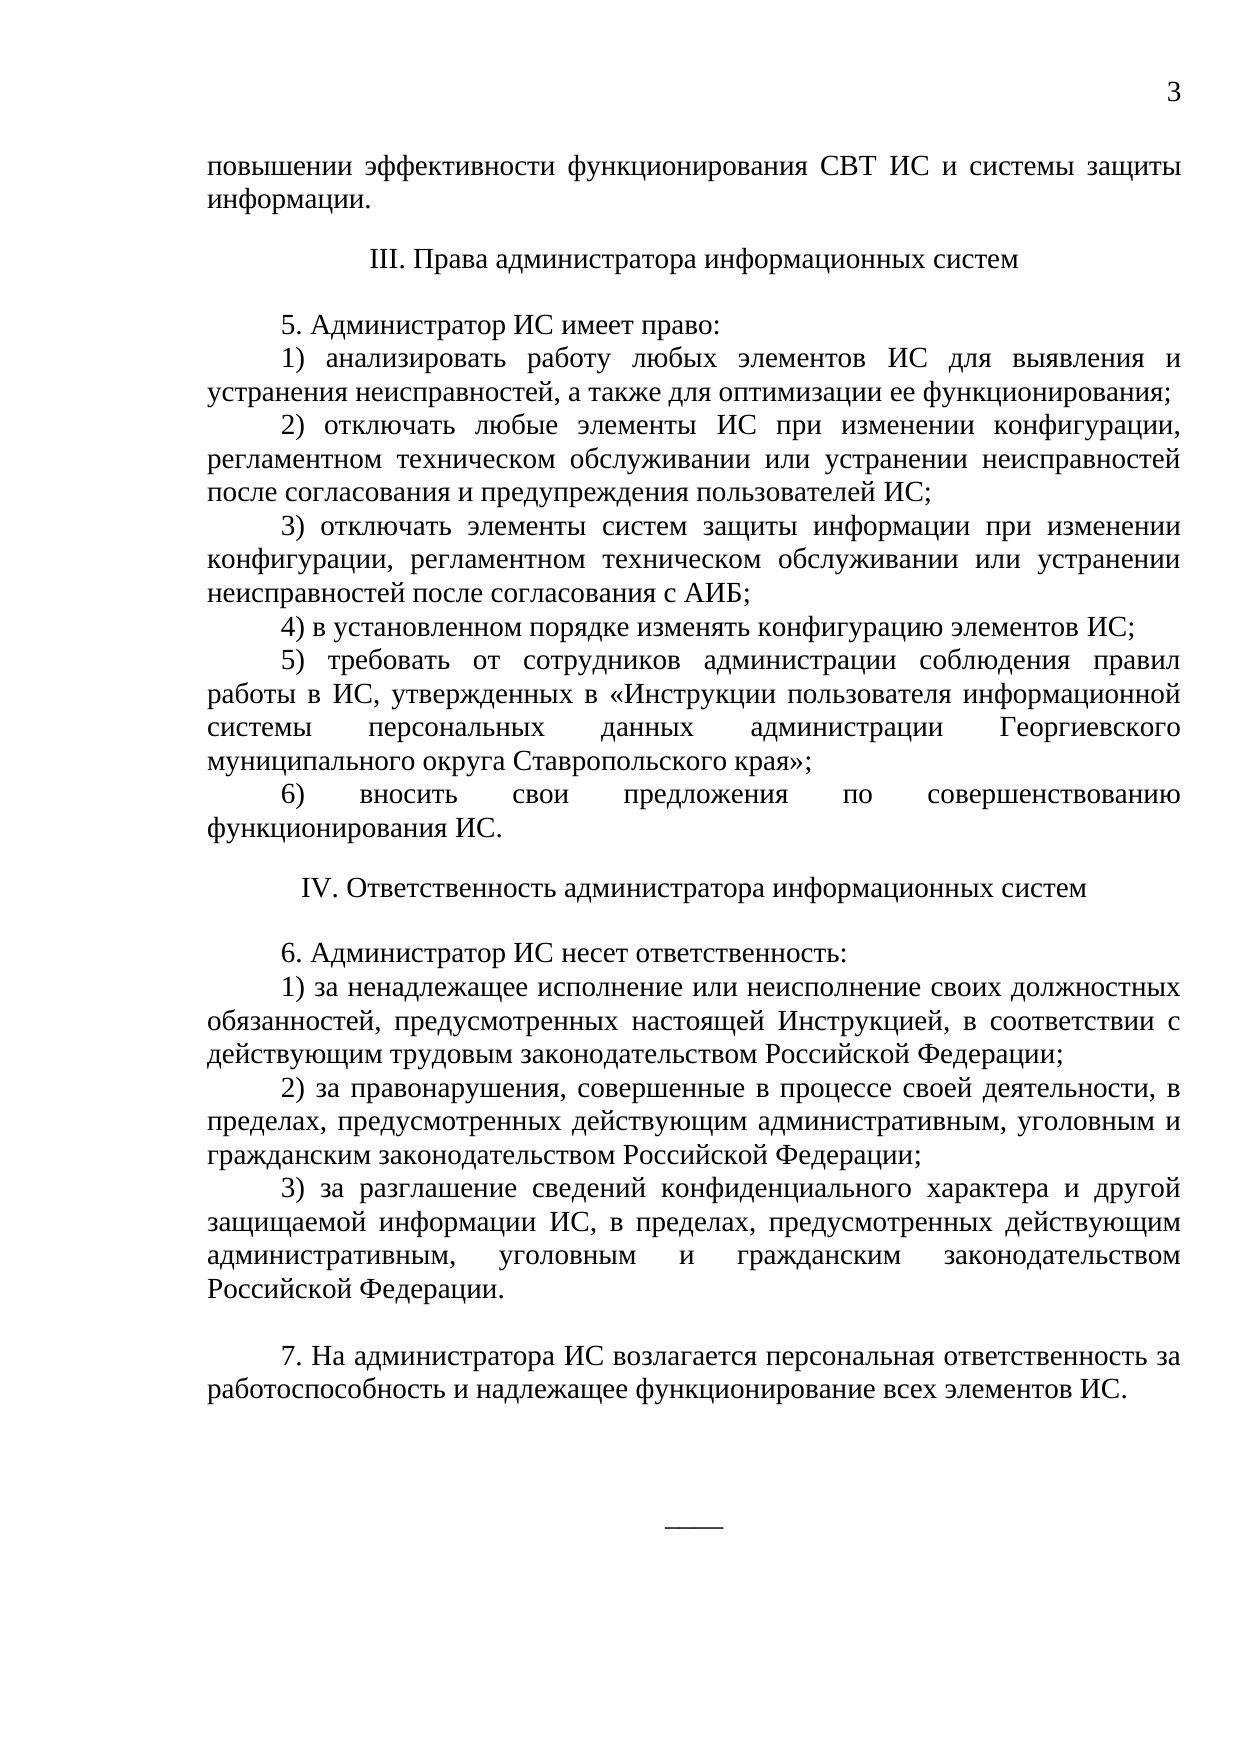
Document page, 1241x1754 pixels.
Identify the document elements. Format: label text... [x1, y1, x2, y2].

text 5. Администратор ИС имеет право: [207, 307, 1181, 340]
text 1) анализировать работу любых элементов ИС для выявления и устранения неисправностей, а также для оптимизации ее функционирования; [207, 340, 1181, 407]
text 1) за ненадлежащее исполнение или неисполнение своих должностных обязанностей, предусмотренных настоящей Инструкцией, в соответствии с действующим трудовым законодательством Российской Федерации; [207, 969, 1181, 1070]
text ____ [207, 1506, 1181, 1531]
text 2) отключать любые элементы ИС при изменении конфигурации, регламентном техническом обслуживании или устранении неисправностей после согласования и предупреждения пользователей ИС; [207, 407, 1181, 508]
text III. Права администратора информационных систем [746, 248, 1181, 273]
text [207, 148, 1181, 215]
text 4) в установленном порядке изменять конфигурацию элементов ИС; [207, 609, 1181, 642]
text 3) отключать элементы систем защиты информации при изменении конфигурации, регламентном техническом обслуживании или устранении неисправностей после согласования с АИБ; [207, 508, 1181, 609]
text 3) за разглашение сведений конфиденциального характера и другой защищаемой информации ИС, в пределах, предусмотренных действующим административным, уголовным и гражданским законодательством Российской Федерации. [207, 1170, 1181, 1304]
text 6) вносить свои предложения по совершенствованию функционирования ИС. [207, 776, 1181, 843]
text 5) требовать от сотрудников администрации соблюдения правил работы в ИС, утвержденных в «Инструкции пользователя информационной системы персональных данных администрации Георгиевского муниципального округа Ставропольского края»; [207, 642, 1181, 776]
text III. Права администратора информационных систем [207, 248, 743, 273]
text 2) за правонарушения, совершенные в процессе своей деятельности, в пределах, предусмотренных действующим административным, уголовным и гражданским законодательством Российской Федерации; [207, 1070, 1181, 1170]
text IV. Ответственность администратора информационных систем [814, 877, 1181, 902]
text 6. Администратор ИС несет ответственность: [207, 936, 1181, 969]
text IV. Ответственность администратора информационных систем [207, 877, 811, 902]
text 7. На администратора ИС возлагается персональная ответственность за работоспособность и надлежащее функционирование всех элементов ИС. [207, 1338, 1181, 1405]
